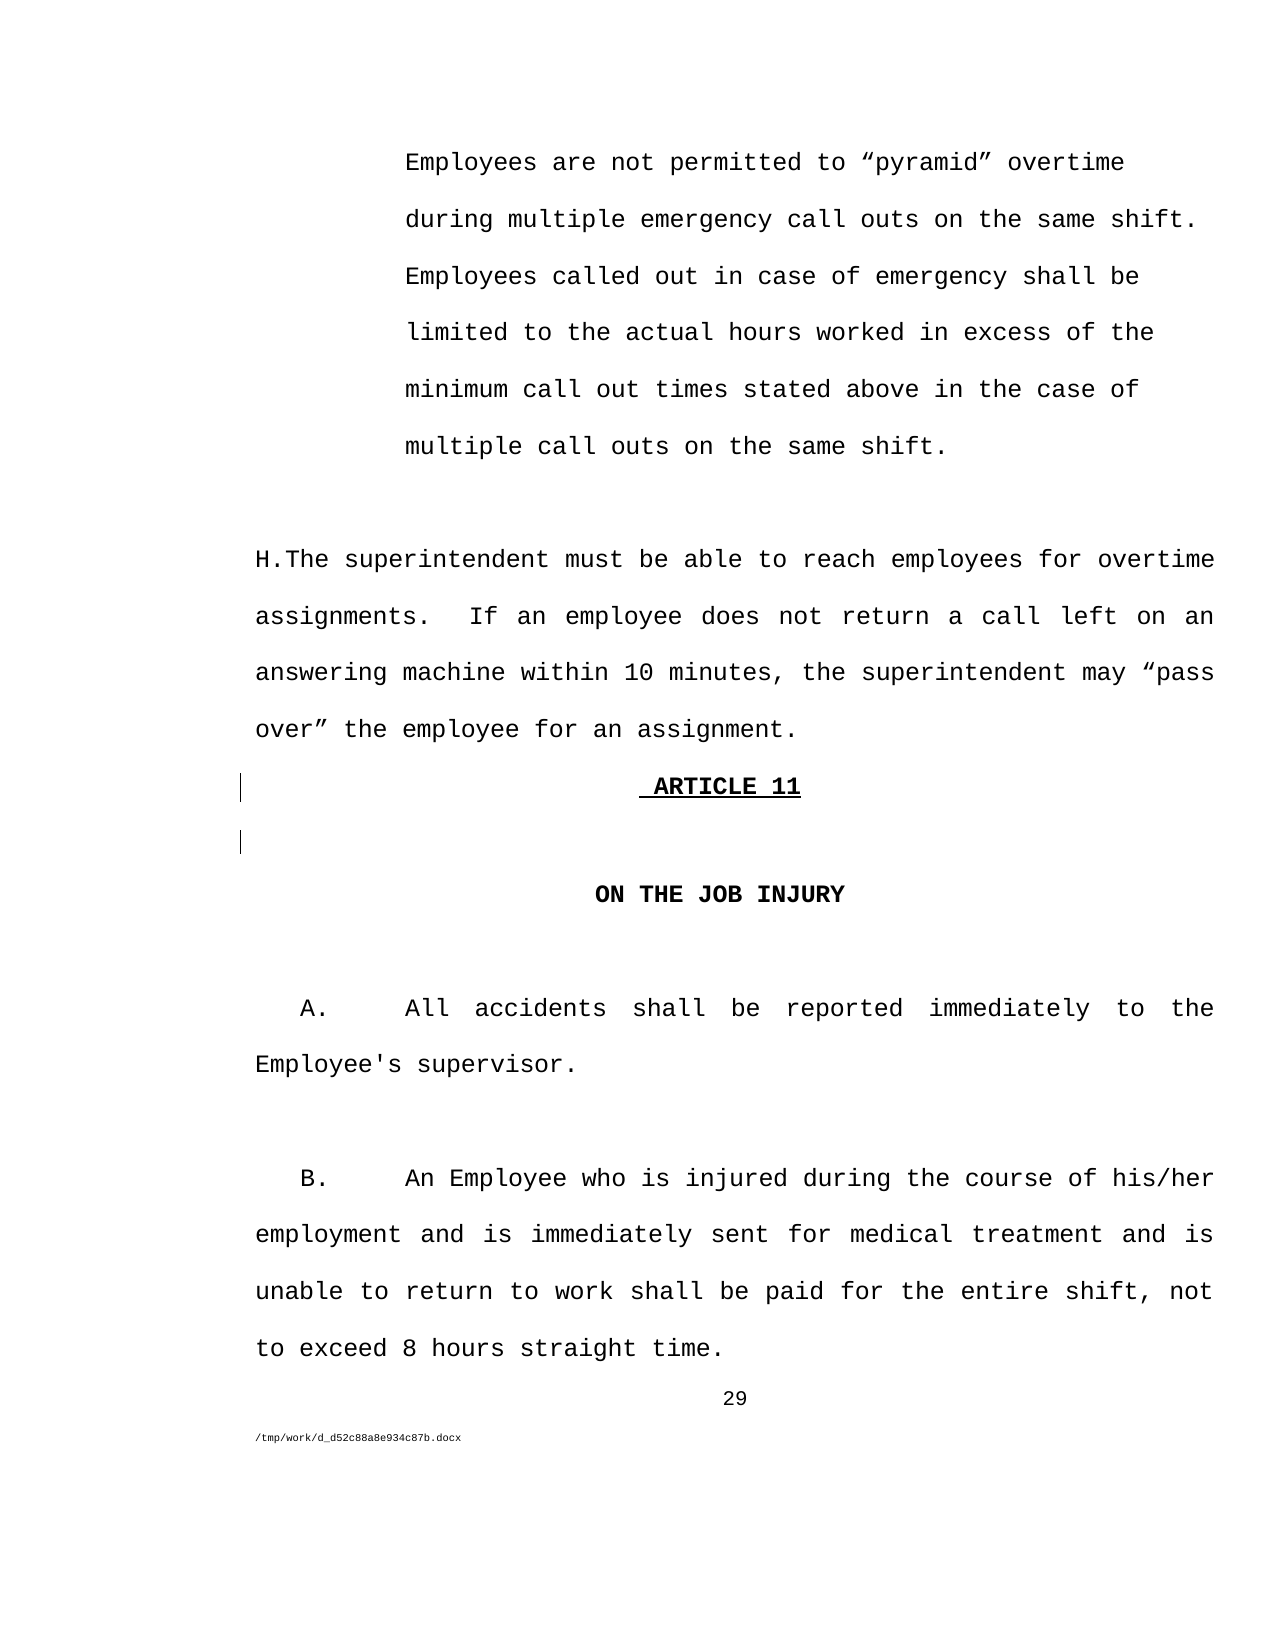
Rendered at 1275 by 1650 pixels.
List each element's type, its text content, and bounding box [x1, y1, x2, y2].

text ON THE JOB INJURY [255, 882, 1215, 910]
text B. An Employee who is injured during the course of his/her employment and is immediately sent for medical treatment and is unable to return to work shall be paid for the entire shift, not to exceed 8 hours straight time. [255, 1165, 1215, 1364]
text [405, 150, 1215, 462]
text H. The superintendent must be able to reach employees for overtime assignments. If an employee does not return a call left on an answering machine within 10 minutes, the superintendent may “pass over” the employee for an assignment. [255, 547, 1215, 745]
text ARTICLE 11 [255, 773, 1215, 802]
text A. All accidents shall be reported immediately to the Employee's supervisor. [255, 995, 1215, 1080]
